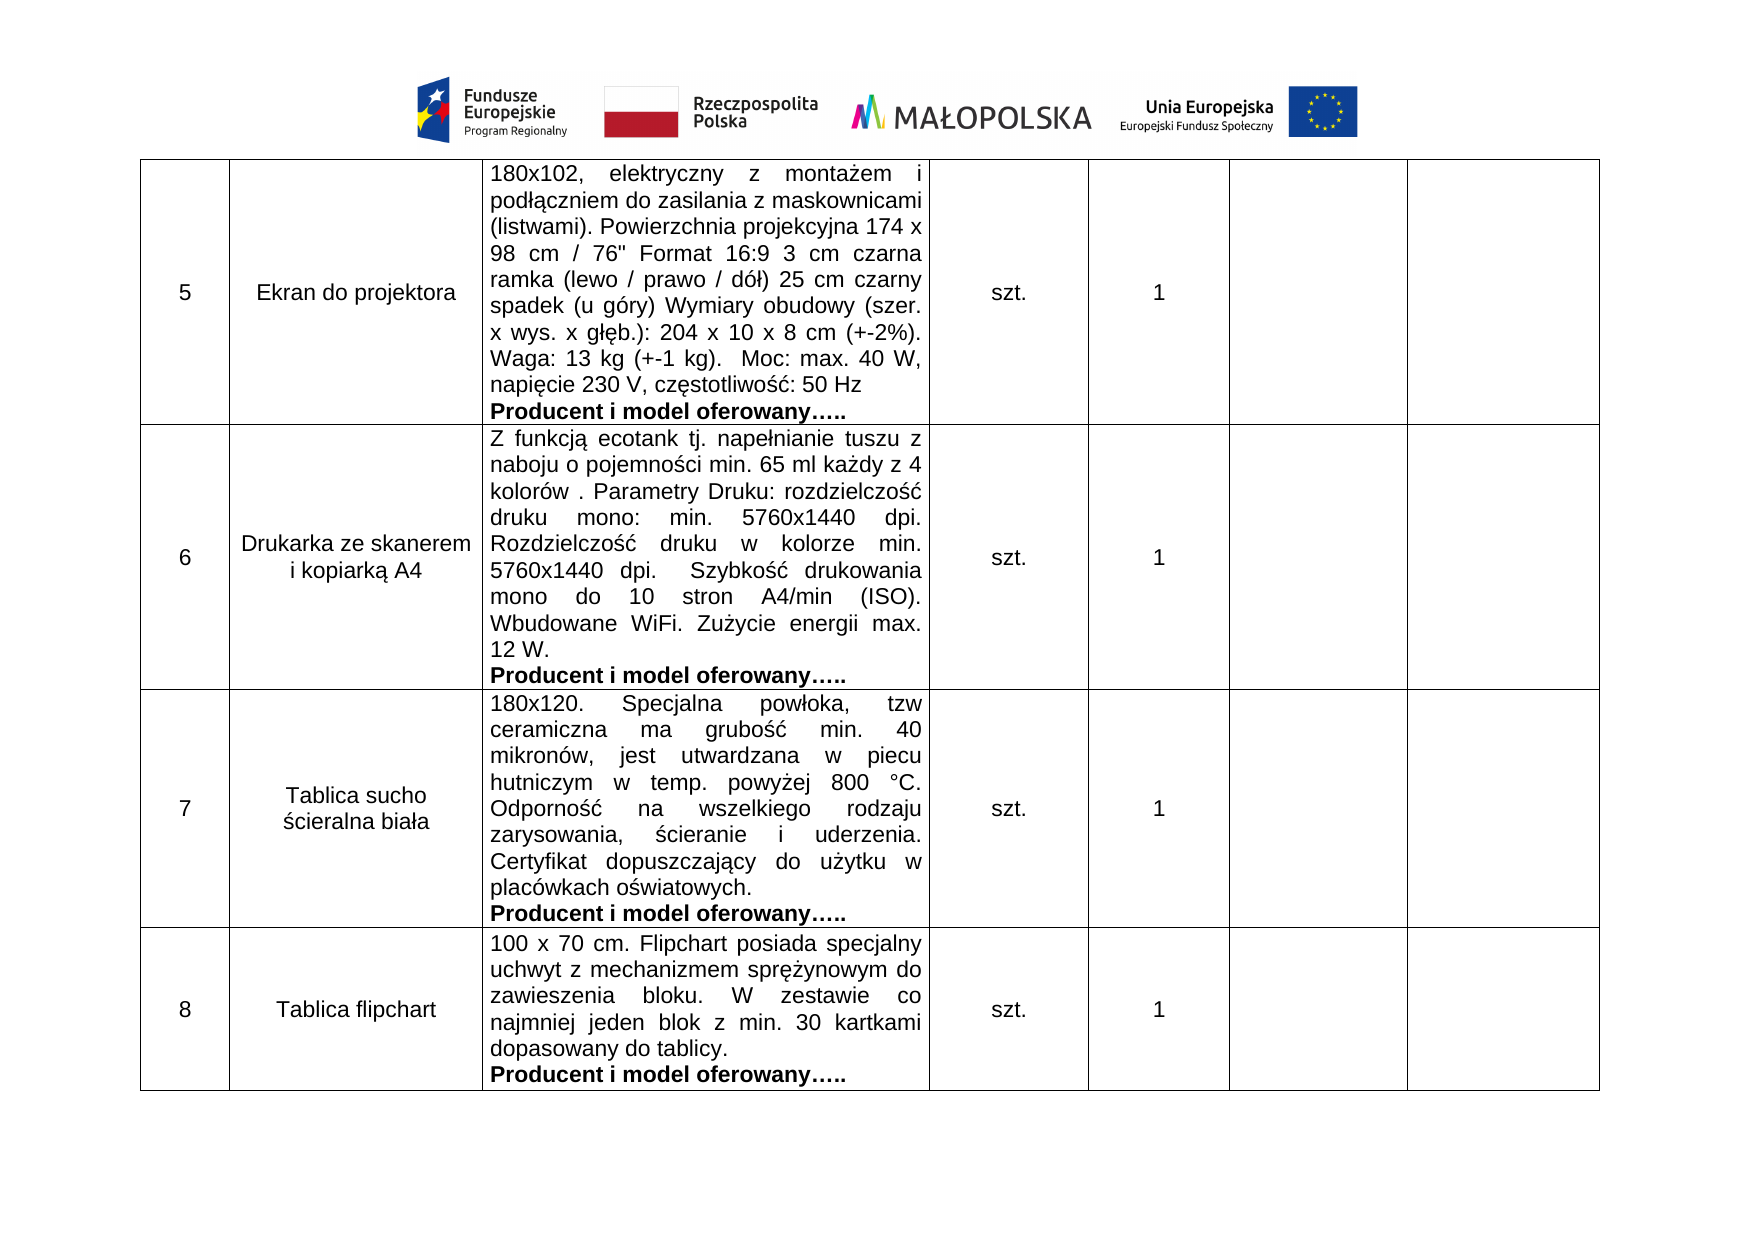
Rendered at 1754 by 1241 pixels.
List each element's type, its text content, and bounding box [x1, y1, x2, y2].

picture [416, 71, 1357, 157]
table_cell [1230, 425, 1407, 688]
table_cell 180x120. Specjalna powłoka, tzw ceramiczna ma grubość min. 40 mikronów, jest utwardzana w piecu hutniczym w temp. powyżej 800 °C. Odporność na wszelkiego rodzaju zarysowania, ścieranie i uderzenia. Certyfikat dopuszczający do użytku w placówkach oświatowych. Producent i model oferowany….. [483, 690, 929, 927]
table_cell 5 [141, 160, 229, 424]
table_cell [1230, 160, 1407, 424]
table_cell 8 [141, 928, 229, 1090]
table_cell [1408, 690, 1599, 927]
table_cell [1230, 928, 1407, 1090]
table_cell 1 [1089, 690, 1229, 927]
table_cell 7 [141, 690, 229, 927]
table_cell szt. [930, 425, 1088, 688]
table_cell [1408, 160, 1599, 424]
table_cell szt. [930, 690, 1088, 927]
table_cell 1 [1089, 425, 1229, 688]
table_cell Tablica sucho ścieralna biała [230, 690, 482, 927]
table_cell 180x102, elektryczny z montażem i podłączniem do zasilania z maskownicami (listwami). Powierzchnia projekcyjna 174 x 98 cm / 76" Format 16:9 3 cm czarna ramka (lewo / prawo / dół) 25 cm czarny spadek (u góry) Wymiary obudowy (szer. x wys. x głęb.): 204 x 10 x 8 cm (+-2%). Waga: 13 kg (+-1 kg). Moc: max. 40 W, napięcie 230 V, częstotliwość: 50 Hz Producent i model oferowany….. [483, 160, 929, 424]
table_cell [1230, 690, 1407, 927]
table_cell [1408, 928, 1599, 1090]
table_cell szt. [930, 928, 1088, 1090]
table_cell 6 [141, 425, 229, 688]
table_cell Ekran do projektora [230, 160, 482, 424]
table_cell szt. [930, 160, 1088, 424]
table_cell [1408, 425, 1599, 688]
table_cell Z funkcją ecotank tj. napełnianie tuszu z naboju o pojemności min. 65 ml każdy z 4 kolorów . Parametry Druku: rozdzielczość druku mono: min. 5760x1440 dpi. Rozdzielczość druku w kolorze min. 5760x1440 dpi. Szybkość drukowania mono do 10 stron A4/min (ISO). Wbudowane WiFi. Zużycie energii max. 12 W. Producent i model oferowany….. [483, 425, 929, 688]
table_cell 100 x 70 cm. Flipchart posiada specjalny uchwyt z mechanizmem sprężynowym do zawieszenia bloku. W zestawie co najmniej jeden blok z min. 30 kartkami dopasowany do tablicy. Producent i model oferowany….. [483, 928, 929, 1090]
table_cell Tablica flipchart [230, 928, 482, 1090]
table_cell 1 [1089, 160, 1229, 424]
table_cell Drukarka ze skanerem i kopiarką A4 [230, 425, 482, 688]
table_cell 1 [1089, 928, 1229, 1090]
